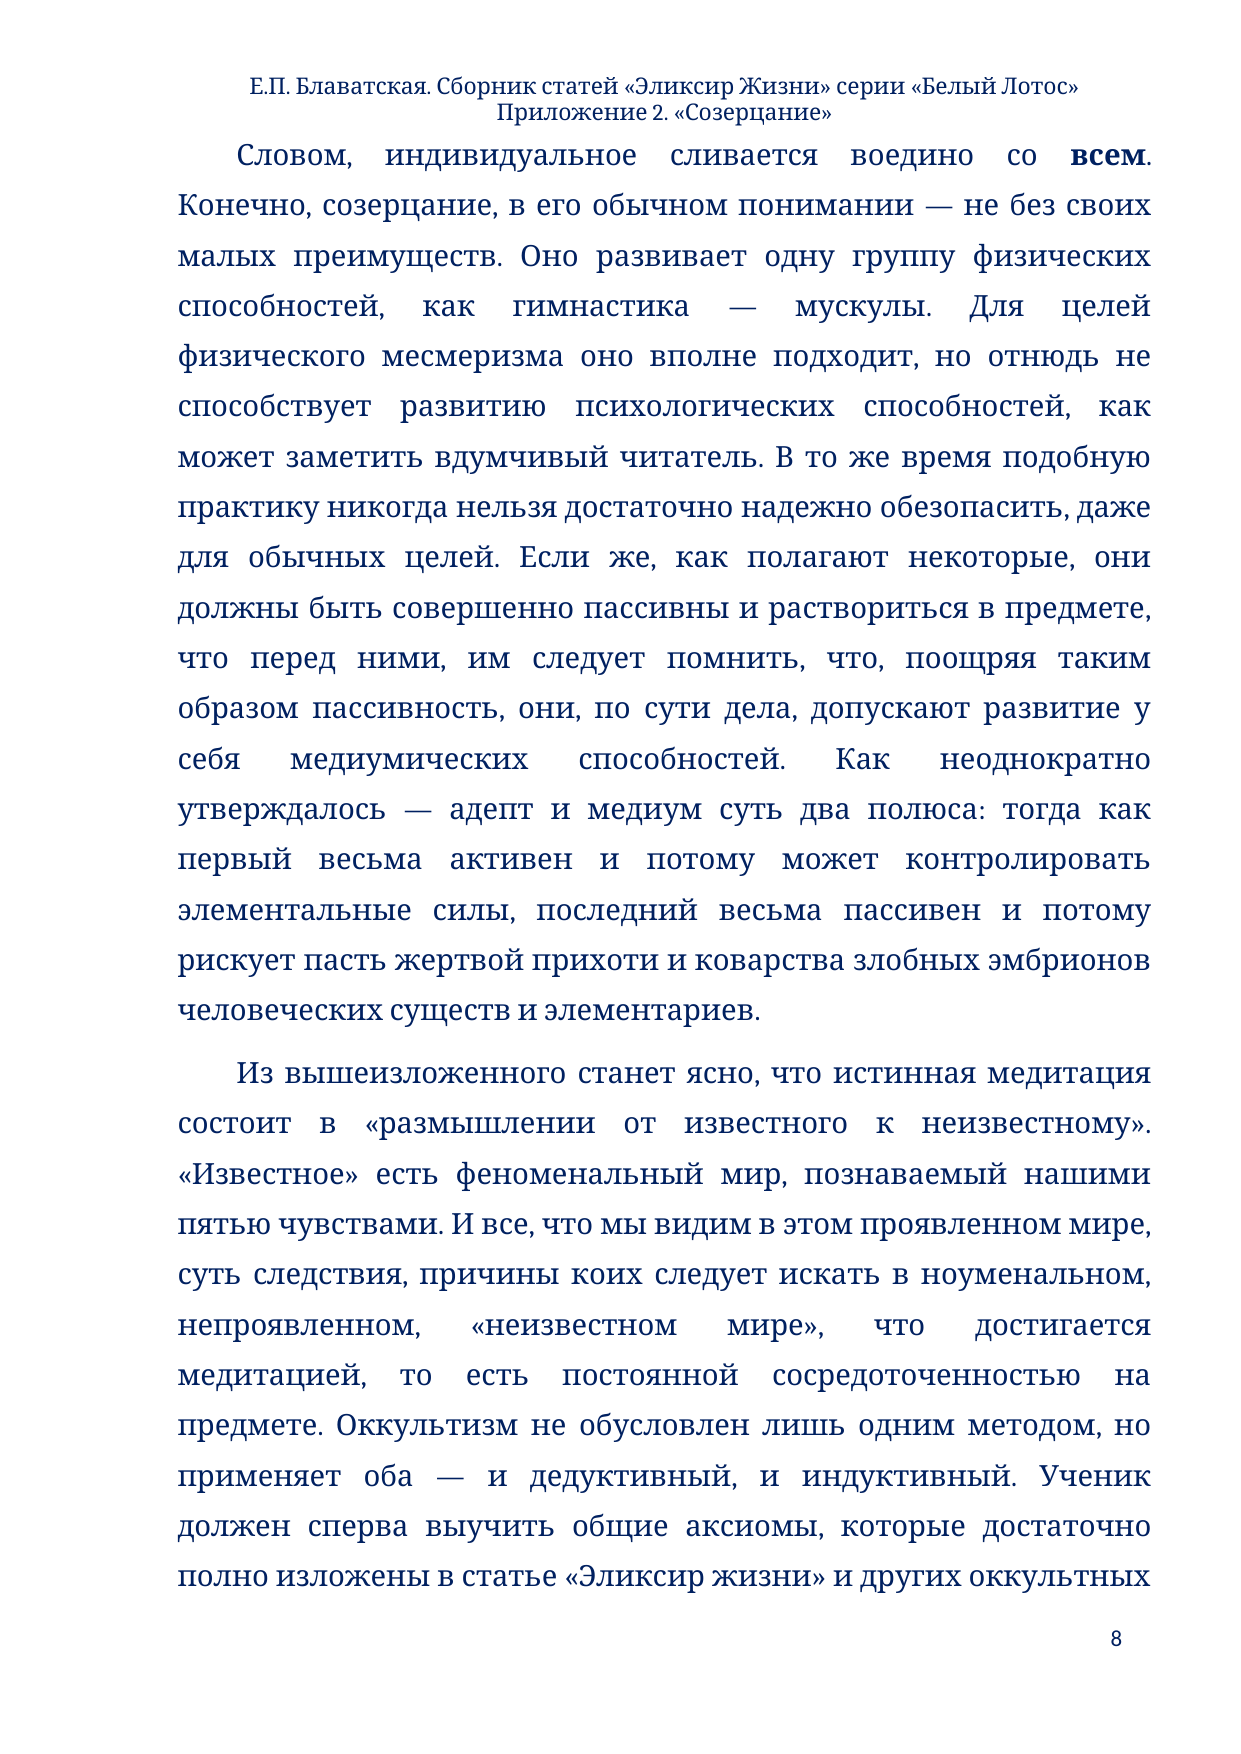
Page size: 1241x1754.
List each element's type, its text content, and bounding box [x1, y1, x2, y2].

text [177, 1057, 1152, 1594]
text Словом, индивидуальное сливается воедино со всем. Конечно, созерцание, в его обычном понимании — не без своих малых преимуществ. Оно развивает одну группу физических способностей, как гимнастика — мускулы. Для целей физического месмеризма оно вполне подходит, но отнюдь не способствует развитию психологических способностей, как может заметить вдумчивый читатель. В то же время подобную практику никогда нельзя достаточно надежно обезопасить, даже для обычных целей. Если же, как полагают некоторые, они должны быть совершенно пассивны и раствориться в предмете, что перед ними, им следует помнить, что, поощряя таким образом пассивность, они, по сути дела, допускают развитие у себя медиумических способностей. Как неоднократно утверждалось — адепт и медиум суть два полюса: тогда как первый весьма активен и потому может контролировать элементальные силы, последний весьма пассивен и потому рискует пасть жертвой прихоти и коварства злобных эмбрионов человеческих существ и элементариев. [177, 139, 1152, 1028]
